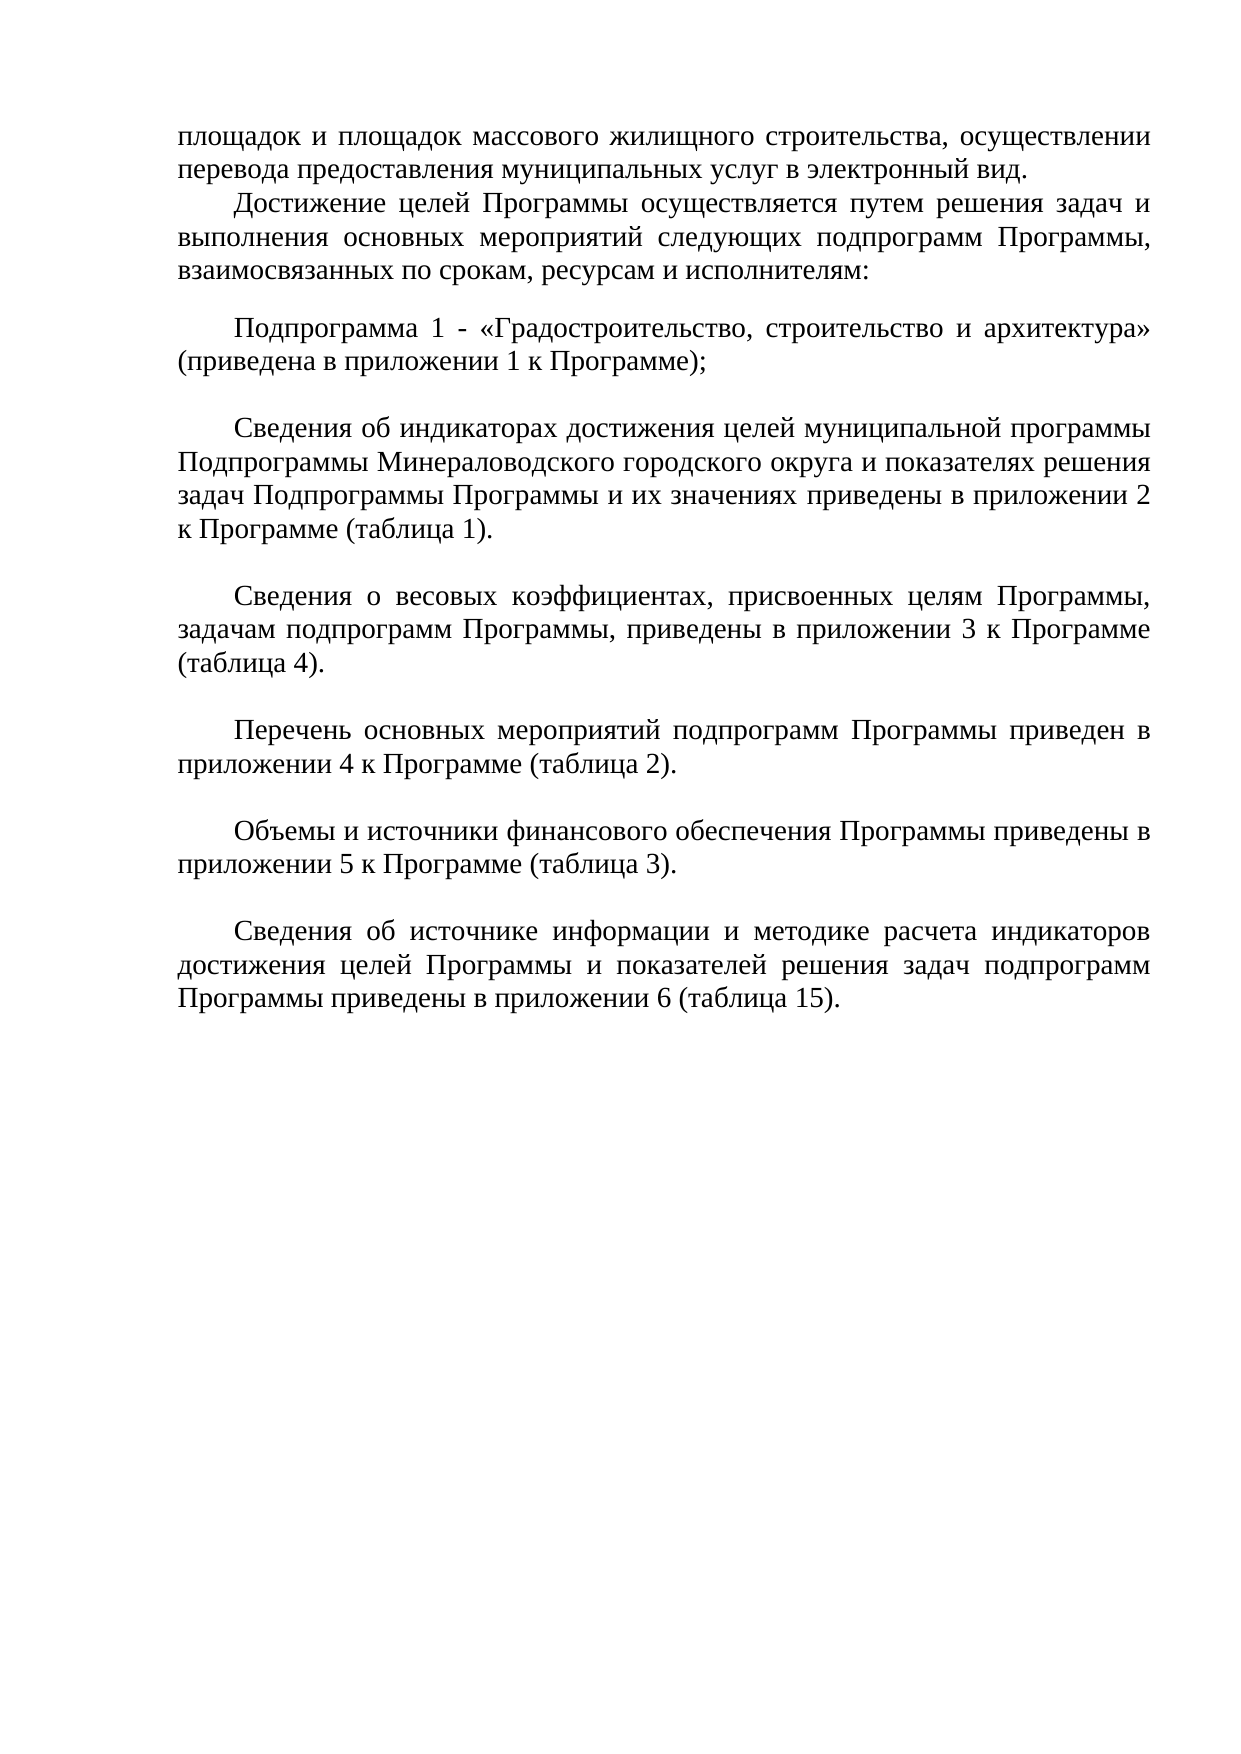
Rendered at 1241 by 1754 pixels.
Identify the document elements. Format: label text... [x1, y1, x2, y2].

text Объемы и источники финансового обеспечения Программы приведены в приложении 5 к Программе (таблица 3). [177, 813, 1152, 880]
text Сведения об индикаторах достижения целей муниципальной программы Подпрограммы Минераловодского городского округа и показателях решения задач Подпрограммы Программы и их значениях приведены в приложении 2 к Программе (таблица 1). [177, 410, 1152, 544]
text Подпрограмма 1 - «Градостроительство, строительство и архитектура» (приведена в приложении 1 к Программе); [177, 310, 1152, 377]
text Достижение целей Программы осуществляется путем решения задач и выполнения основных мероприятий следующих подпрограмм Программы, взаимосвязанных по срокам, ресурсам и исполнителям: [177, 185, 1152, 286]
text Перечень основных мероприятий подпрограмм Программы приведен в приложении 4 к Программе (таблица 2). [177, 712, 1152, 779]
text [177, 118, 1152, 185]
text Сведения об источнике информации и методике расчета индикаторов достижения целей Программы и показателей решения задач подпрограмм Программы приведены в приложении 6 (таблица 15). [177, 913, 1152, 1014]
text Сведения о весовых коэффициентах, присвоенных целям Программы, задачам подпрограмм Программы, приведены в приложении 3 к Программе (таблица 4). [177, 578, 1152, 679]
